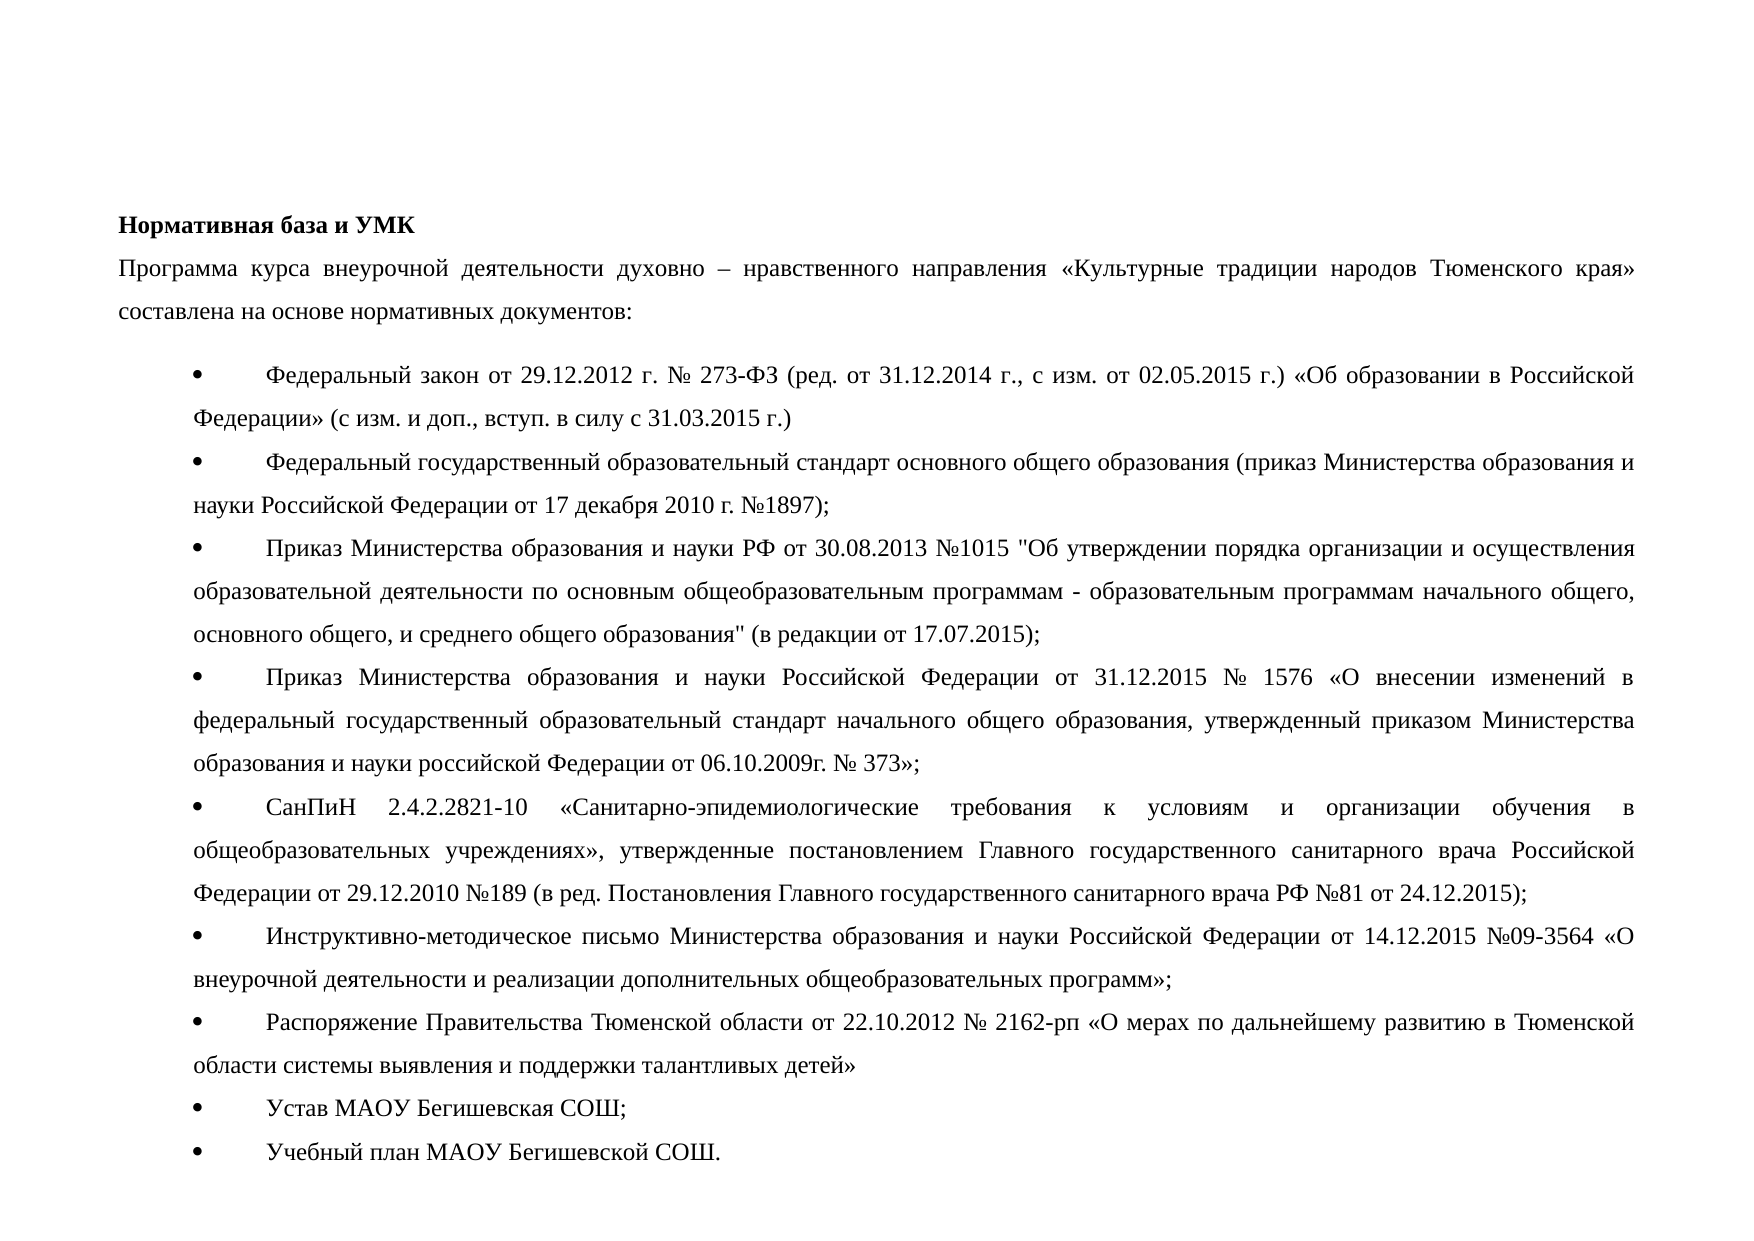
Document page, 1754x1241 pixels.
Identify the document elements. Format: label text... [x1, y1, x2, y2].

list Инструктивно-методическое письмо Министерства образования и науки Российской Федерации от 14.12.2015 №09-3564 «О внеурочной деятельности и реализации дополнительных общеобразовательных программ»; [193, 921, 1636, 993]
list СанПиН 2.4.2.2821-10 «Санитарно-эпидемиологические требования к условиям и организации обучения в общеобразовательных учреждениях», утвержденные постановлением Главного государственного санитарного врача Российской Федерации от 29.12.2010 №189 (в ред. Постановления Главного государственного санитарного врача РФ №81 от 24.12.2015); [193, 792, 1636, 907]
text Программа курса внеурочной деятельности духовно – нравственного направления «Культурные традиции народов Тюменского края» составлена на основе нормативных документов: [118, 253, 1636, 325]
list Распоряжение Правительства Тюменской области от 22.10.2012 № 2162-рп «О мерах по дальнейшему развитию в Тюменской области системы выявления и поддержки талантливых детей» [193, 1007, 1636, 1079]
list Учебный план МАОУ Бегишевской СОШ. [193, 1137, 1636, 1165]
list Приказ Министерства образования и науки Российской Федерации от 31.12.2015 № 1576 «О внесении изменений в федеральный государственный образовательный стандарт начального общего образования, утвержденный приказом Министерства образования и науки российской Федерации от 06.10.2009г. № 373»; [193, 662, 1636, 777]
list Устав МАОУ Бегишевская СОШ; [193, 1093, 1636, 1122]
text Нормативная база и УМК [118, 210, 1636, 239]
list Федеральный закон от 29.12.2012 г. № 273-ФЗ (ред. от 31.12.2014 г., с изм. от 02.05.2015 г.) «Об образовании в Российской Федерации» (с изм. и доп., вступ. в силу с 31.03.2015 г.) [193, 360, 1636, 432]
list Приказ Министерства образования и науки РФ от 30.08.2013 №1015 "Об утверждении порядка организации и осуществления образовательной деятельности по основным общеобразовательным программам - образовательным программам начального общего, основного общего, и среднего общего образования" (в редакции от 17.07.2015); [193, 533, 1636, 648]
list Федеральный государственный образовательный стандарт основного общего образования (приказ Министерства образования и науки Российской Федерации от 17 декабря 2010 г. №1897); [193, 447, 1636, 518]
